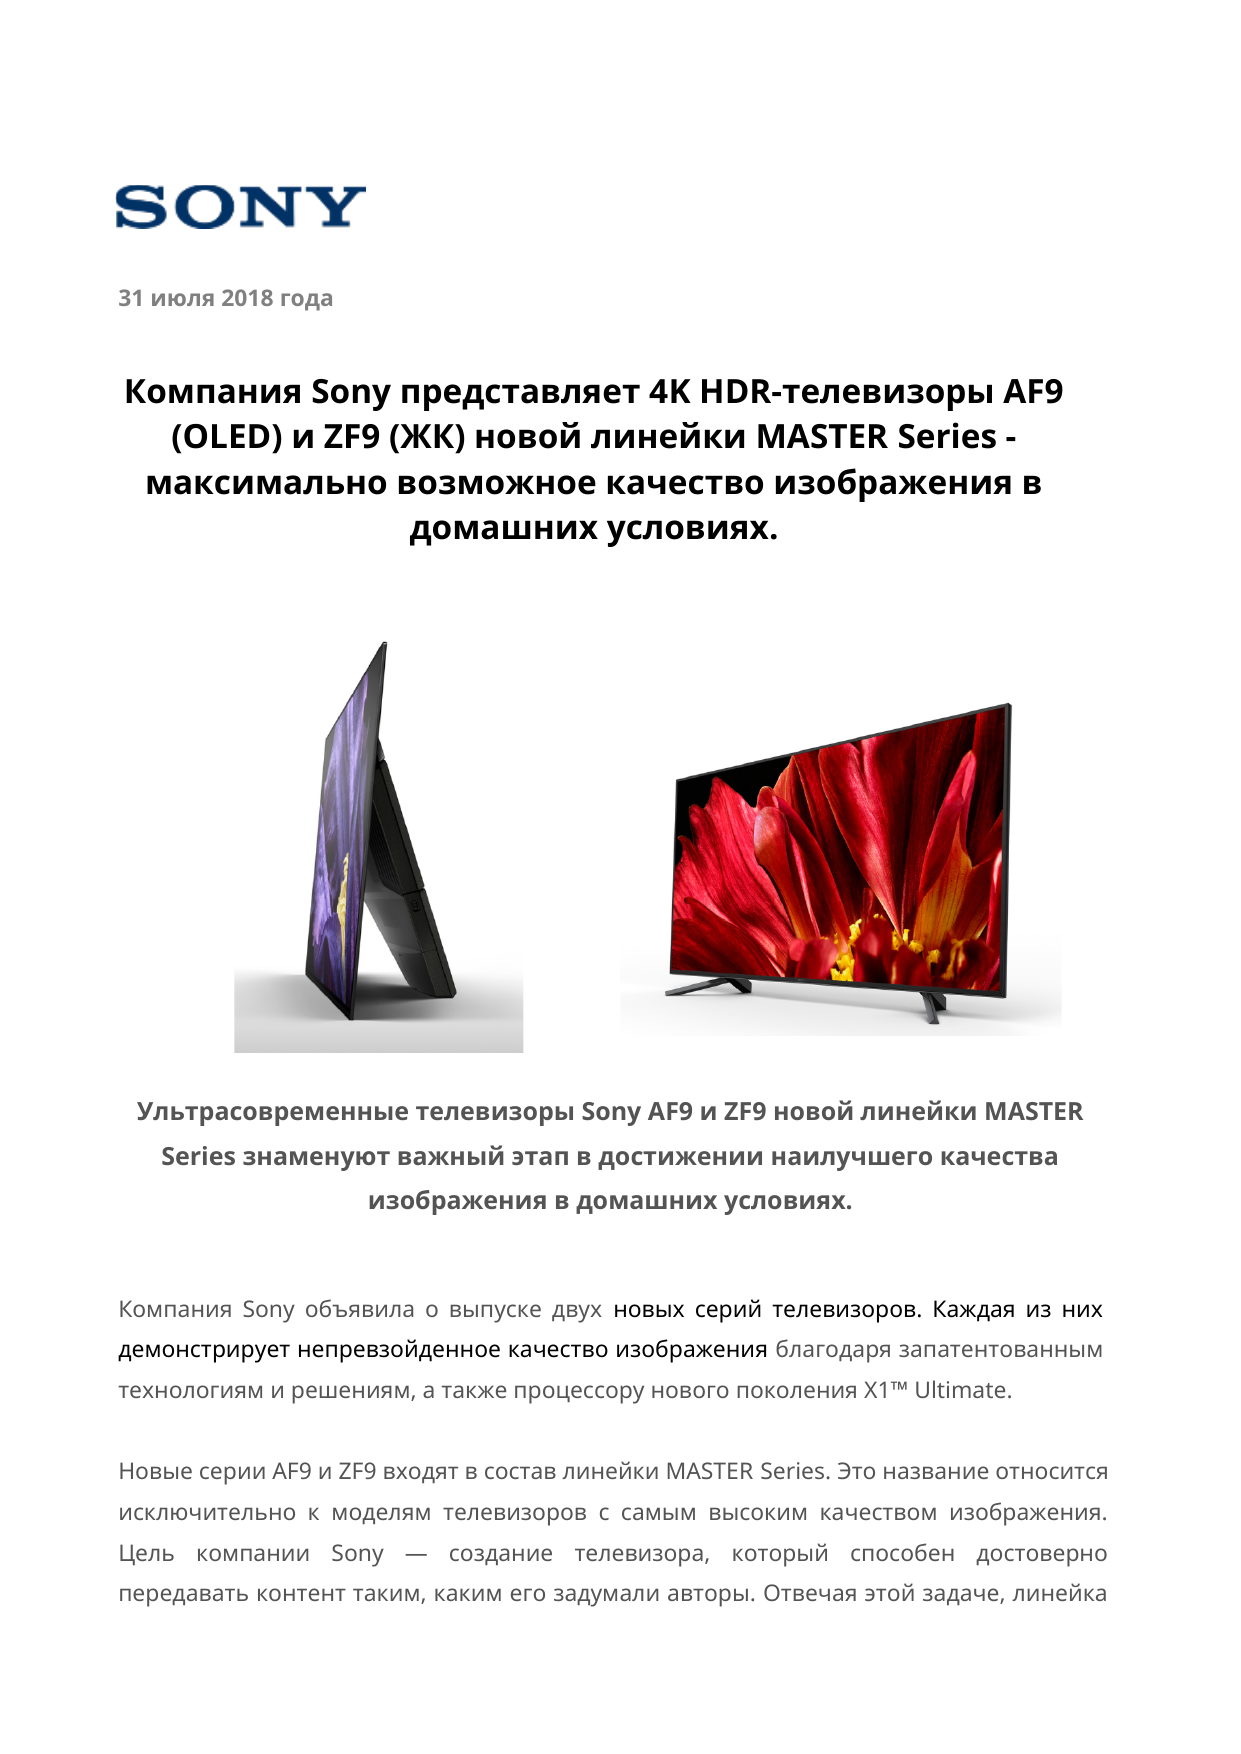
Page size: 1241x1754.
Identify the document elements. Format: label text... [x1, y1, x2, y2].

picture [620, 698, 1062, 1036]
text Компания Sony представляет 4K HDR-телевизоры AF9 (OLED) и ZF9 (ЖК) новой линейки MASTER Series - максимально возможное качество изображения в домашних условиях. [118, 368, 1069, 549]
subtitle Ультрасовременные телевизоры Sony AF9 и ZF9 новой линейки MASTER Series знаменуют важный этап в достижении наилучшего качества изображения в домашних условиях. [118, 1094, 1102, 1217]
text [118, 1455, 1109, 1608]
picture [115, 185, 366, 229]
picture [234, 628, 524, 1053]
text 31 июля 2018 года [118, 282, 1122, 313]
text Компания Sony объявила о выпуске двух новых серий телевизоров. Каждая из них демонстрирует непревзойденное качество изображения благодаря запатентованным технологиям и решениям, а также процессору нового поколения X1™ Ultimate. [118, 1293, 1103, 1405]
